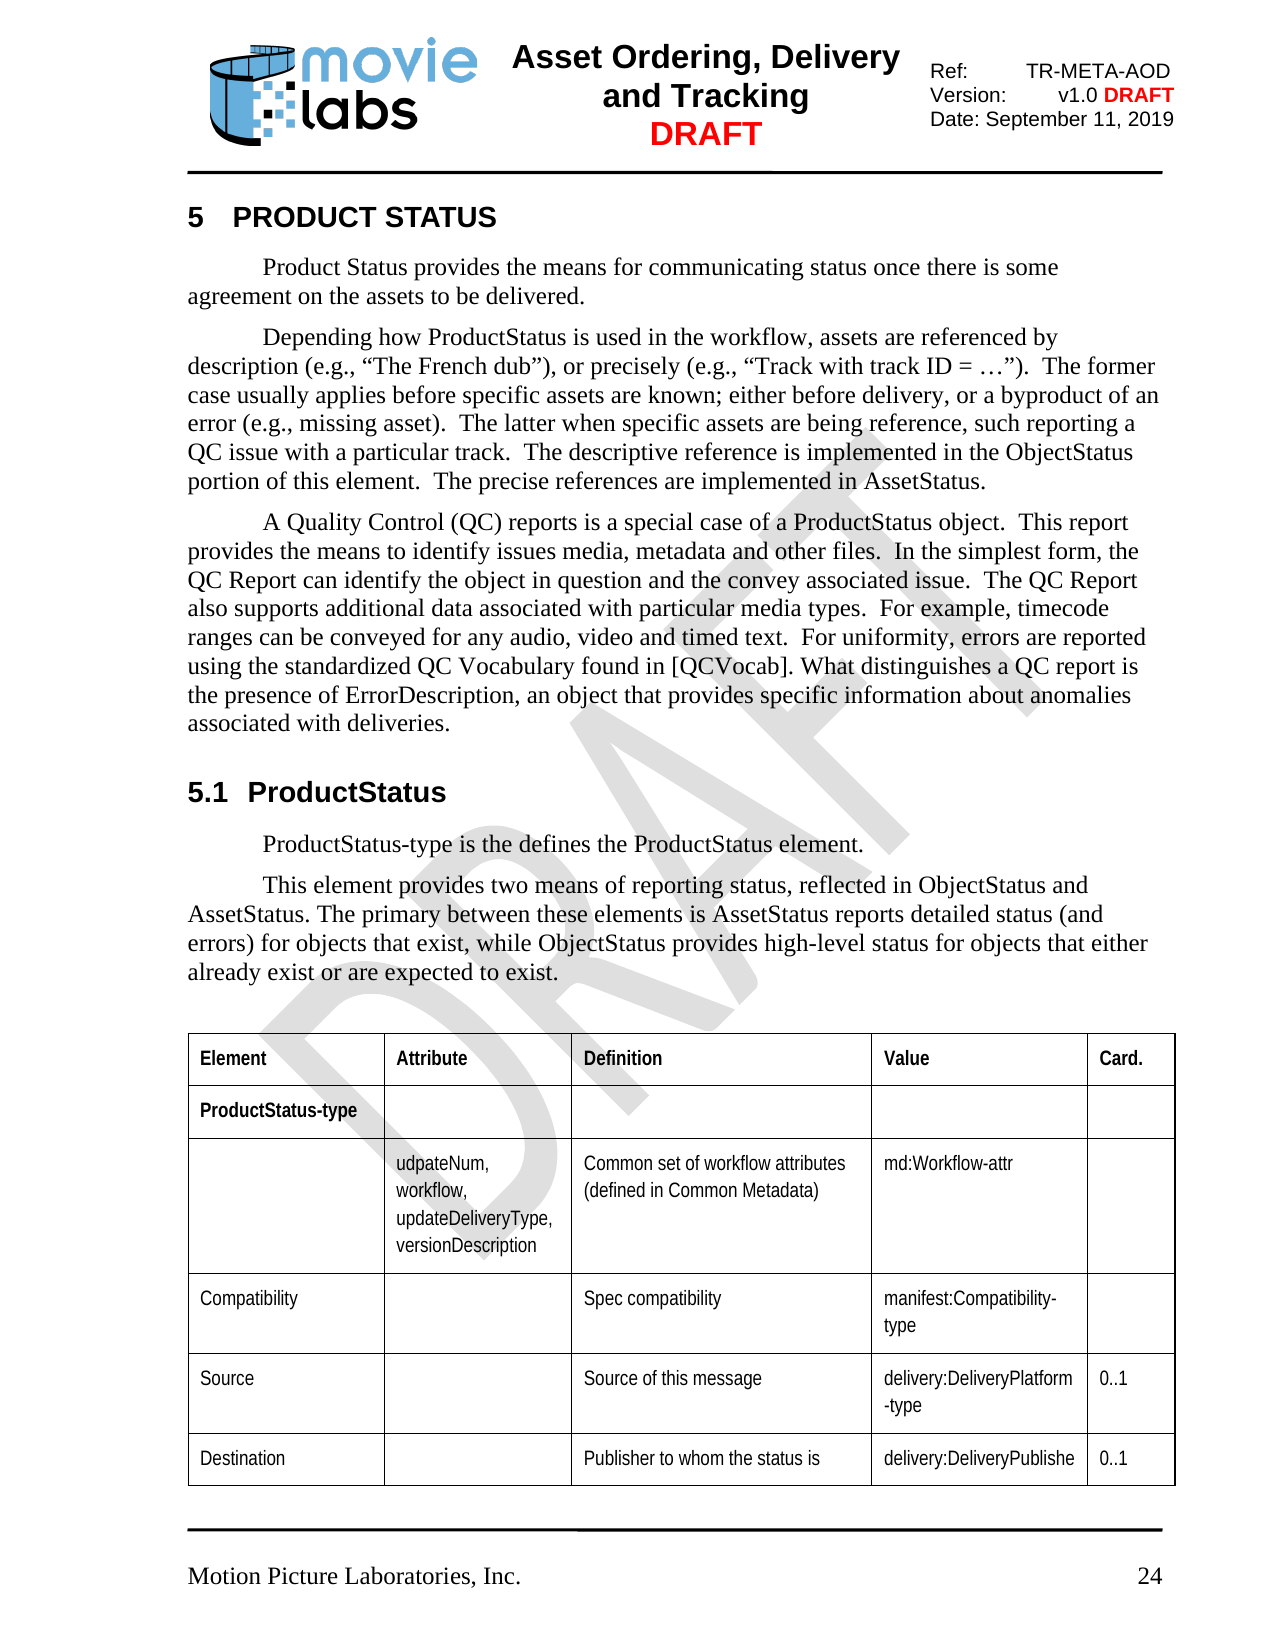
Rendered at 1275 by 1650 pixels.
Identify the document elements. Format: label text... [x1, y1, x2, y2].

table_cell md:Workflow-attr [872, 1139, 1087, 1273]
table_cell [1088, 1139, 1174, 1273]
table_cell [872, 1086, 1087, 1138]
table_header Attribute [385, 1034, 571, 1085]
picture [210, 37, 478, 146]
table_cell [1088, 1274, 1174, 1353]
table_cell [385, 1086, 571, 1138]
table_header Card. [1088, 1034, 1174, 1085]
text This element provides two means of reporting status, reflected in ObjectStatus and AssetStatus. The primary between these elements is AssetStatus reports detailed status (and errors) for objects that exist, while ObjectStatus provides high-level status for objects that either already exist or are expected to exist. [187, 870, 1162, 985]
subtitle ProductStatus [187, 775, 1162, 808]
table_cell Source of this message [572, 1354, 871, 1433]
table_cell 0..1 [1088, 1354, 1174, 1433]
table_cell [385, 1354, 571, 1433]
table_cell manifest:Compatibility-type [872, 1274, 1087, 1353]
table_cell [189, 1139, 384, 1273]
table_cell Destination [189, 1434, 384, 1485]
table_header Definition [572, 1034, 871, 1085]
table_cell Spec compatibility [572, 1274, 871, 1353]
text ProductStatus-type is the defines the ProductStatus element. [187, 829, 1162, 858]
text Depending how ProductStatus is used in the workflow, assets are referenced by description (e.g., “The French dub”), or precisely (e.g., “Track with track ID = …”). The former case usually applies before specific assets are known; either before delivery, or a byproduct of an error (e.g., missing asset). The latter when specific assets are being reference, such reporting a QC issue with a particular track. The descriptive reference is implemented in the ObjectStatus portion of this element. The precise references are implemented in AssetStatus. [187, 322, 1162, 495]
table_header Value [872, 1034, 1087, 1085]
text A Quality Control (QC) reports is a special case of a ProductStatus object. This report provides the means to identify issues media, metadata and other files. In the simplest form, the QC Report can identify the object in question and the convey associated issue. The QC Report also supports additional data associated with particular media types. For example, timecode ranges can be conveyed for any audio, video and timed text. For uniformity, errors are reported using the standardized QC Vocabulary found in [QCVocab]. What distinguishes a QC report is the presence of ErrorDescription, an object that provides specific information about anomalies associated with deliveries. [187, 507, 1162, 737]
table_cell [572, 1086, 871, 1138]
table_cell 0..1 [1088, 1434, 1174, 1485]
table_cell Common set of workflow attributes (defined in Common Metadata) [572, 1139, 871, 1273]
table_cell Source [189, 1354, 384, 1433]
table_cell delivery:DeliveryPublisher-type [872, 1434, 1087, 1485]
table_cell udpateNum, workflow, updateDeliveryType, versionDescription [385, 1139, 571, 1273]
subtitle Product Status [187, 200, 1162, 233]
table_cell Publisher to whom the status is being sent [572, 1434, 871, 1485]
table_cell [385, 1434, 571, 1485]
table_cell delivery:DeliveryPlatform-type [872, 1354, 1087, 1433]
table_header Element [189, 1034, 384, 1085]
table_cell [1088, 1086, 1174, 1138]
table_cell Compatibility [189, 1274, 384, 1353]
text Product Status provides the means for communicating status once there is some agreement on the assets to be delivered. [187, 252, 1162, 310]
table_cell ProductStatus-type [189, 1086, 384, 1138]
table_cell [385, 1274, 571, 1353]
